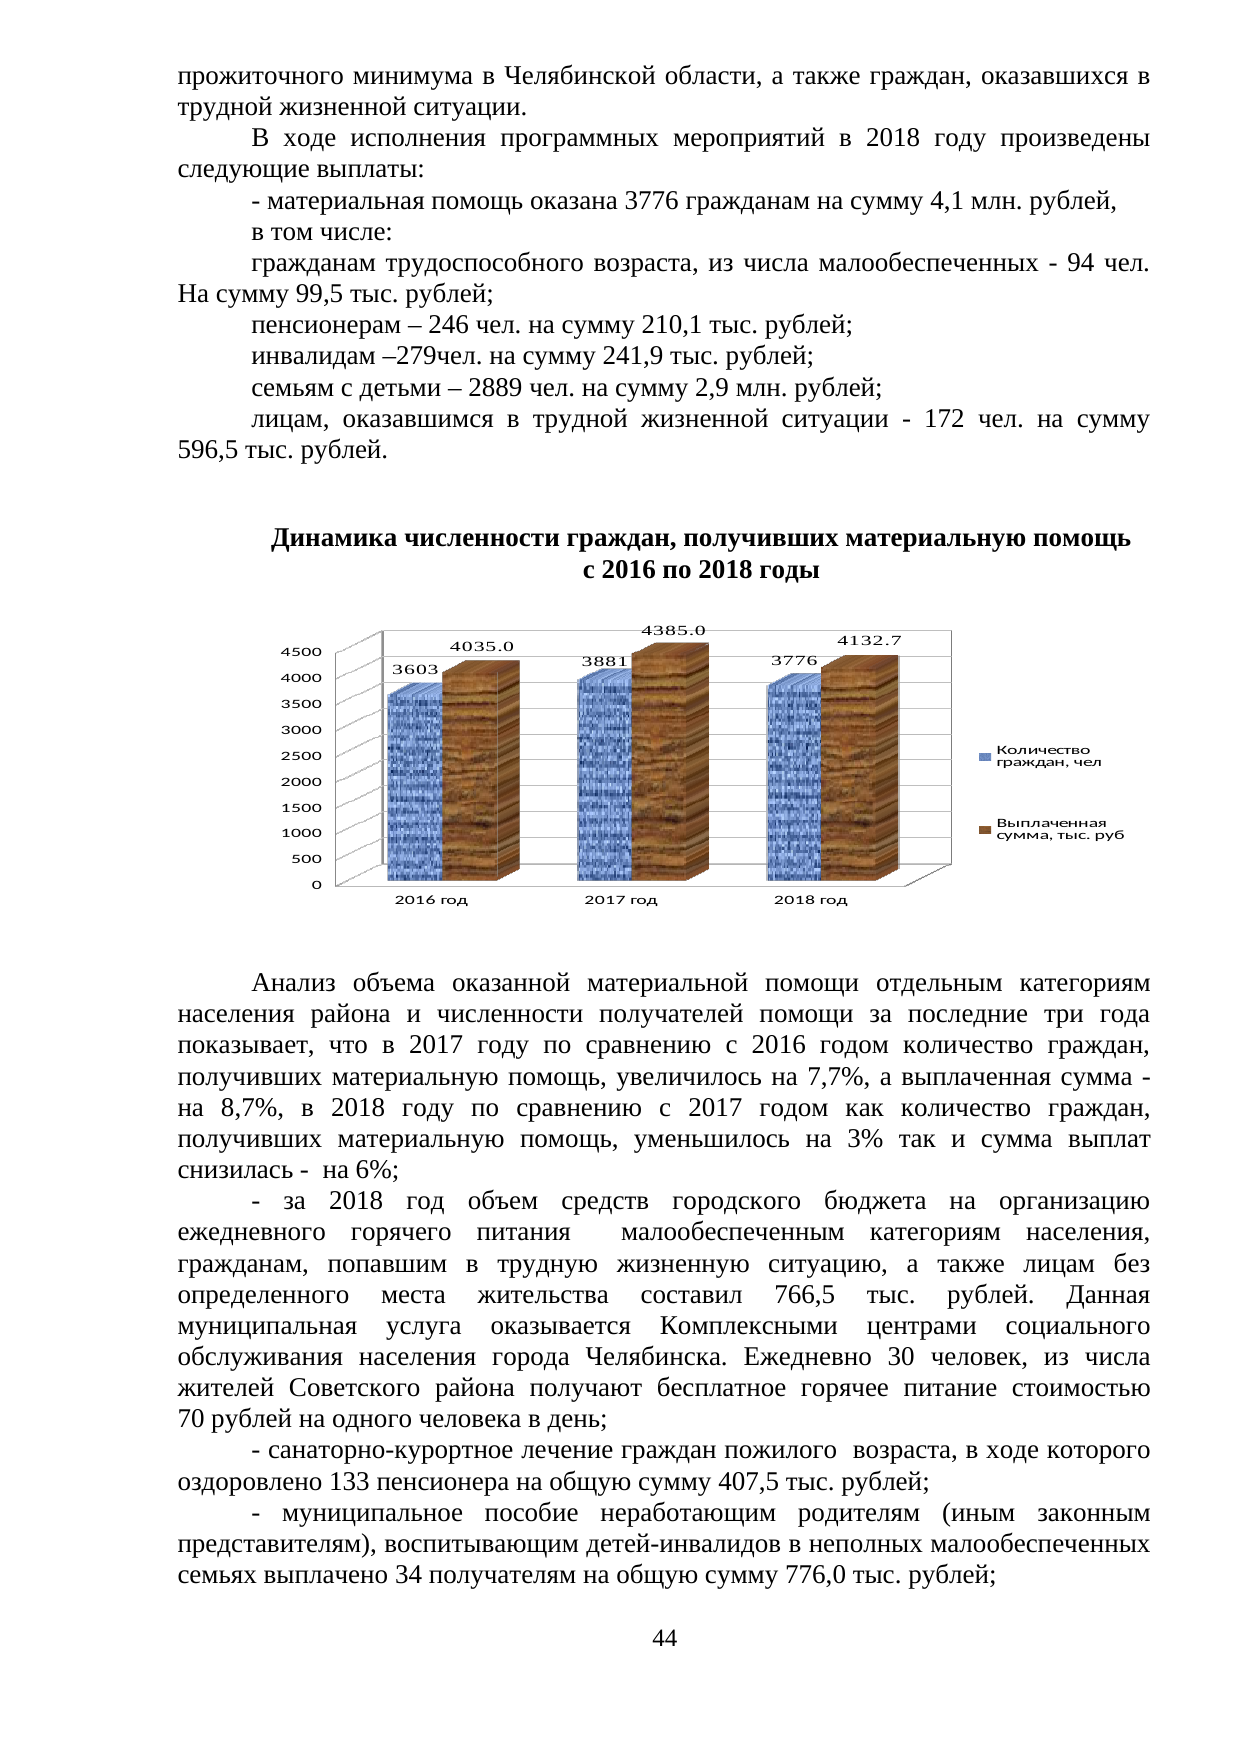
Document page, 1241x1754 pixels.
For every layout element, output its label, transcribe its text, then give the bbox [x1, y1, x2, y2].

text - муниципальное пособие неработающим родителям (иным законным представителям), воспитывающим детей-инвалидов в неполных малообеспеченных семьях выплачено 34 получателям на общую сумму 776,0 тыс. рублей; [177, 1496, 1152, 1589]
text Анализ объема оказанной материальной помощи отдельным категориям населения района и численности получателей помощи за последние три года показывает, что в 2017 году по сравнению с 2016 годом количество граждан, получивших материальную помощь, увеличилось на 7,7%, а выплаченная сумма - на 8,7%, в 2018 году по сравнению с 2017 годом как количество граждан, получивших материальную помощь, уменьшилось на 3% так и сумма выплат снизилась - на 6%; [177, 966, 1152, 1184]
text семьям с детьми – 2889 чел. на сумму 2,9 млн. рублей; [177, 371, 1152, 402]
text лицам, оказавшимся в трудной жизненной ситуации - 172 чел. на сумму 596,5 тыс. рублей. [177, 402, 1152, 464]
picture [768, 655, 898, 880]
picture [979, 826, 992, 834]
picture [388, 661, 519, 880]
text - санаторно-курортное лечение граждан пожилого возраста, в ходе которого оздоровлено 133 пенсионера на общую сумму 407,5 тыс. рублей; [177, 1433, 1152, 1496]
text гражданам трудоспособного возраста, из числа малообеспеченных - 94 чел. На сумму 99,5 тыс. рублей; [177, 246, 1152, 308]
text пенсионерам – 246 чел. на сумму 210,1 тыс. рублей; [177, 308, 1152, 339]
picture [579, 643, 709, 880]
text В ходе исполнения программных мероприятий в 2018 году произведены следующие выплаты: [177, 121, 1152, 184]
text - материальная помощь оказана 3776 гражданам на сумму 4,1 млн. рублей, [177, 184, 1152, 215]
text с 2016 по 2018 годы [177, 553, 1152, 584]
text - за 2018 год объем средств городского бюджета на организацию ежедневного горячего питания малообеспеченным категориям населения, гражданам, попавшим в трудную жизненную ситуацию, а также лицам без определенного места жительства составил 766,5 тыс. рублей. Данная муниципальная услуга оказывается Комплексными центрами социального обслуживания населения города Челябинска. Ежедневно 30 человек, из числа жителей Советского района получают бесплатное горячее питание стоимостью 70 рублей на одного человека в день; [177, 1184, 1152, 1433]
picture [979, 753, 992, 761]
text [177, 59, 1152, 121]
text инвалидам –279чел. на сумму 241,9 тыс. рублей; [177, 339, 1152, 371]
text Динамика численности граждан, получивших материальную помощь [177, 522, 1152, 553]
text в том числе: [177, 215, 1152, 246]
